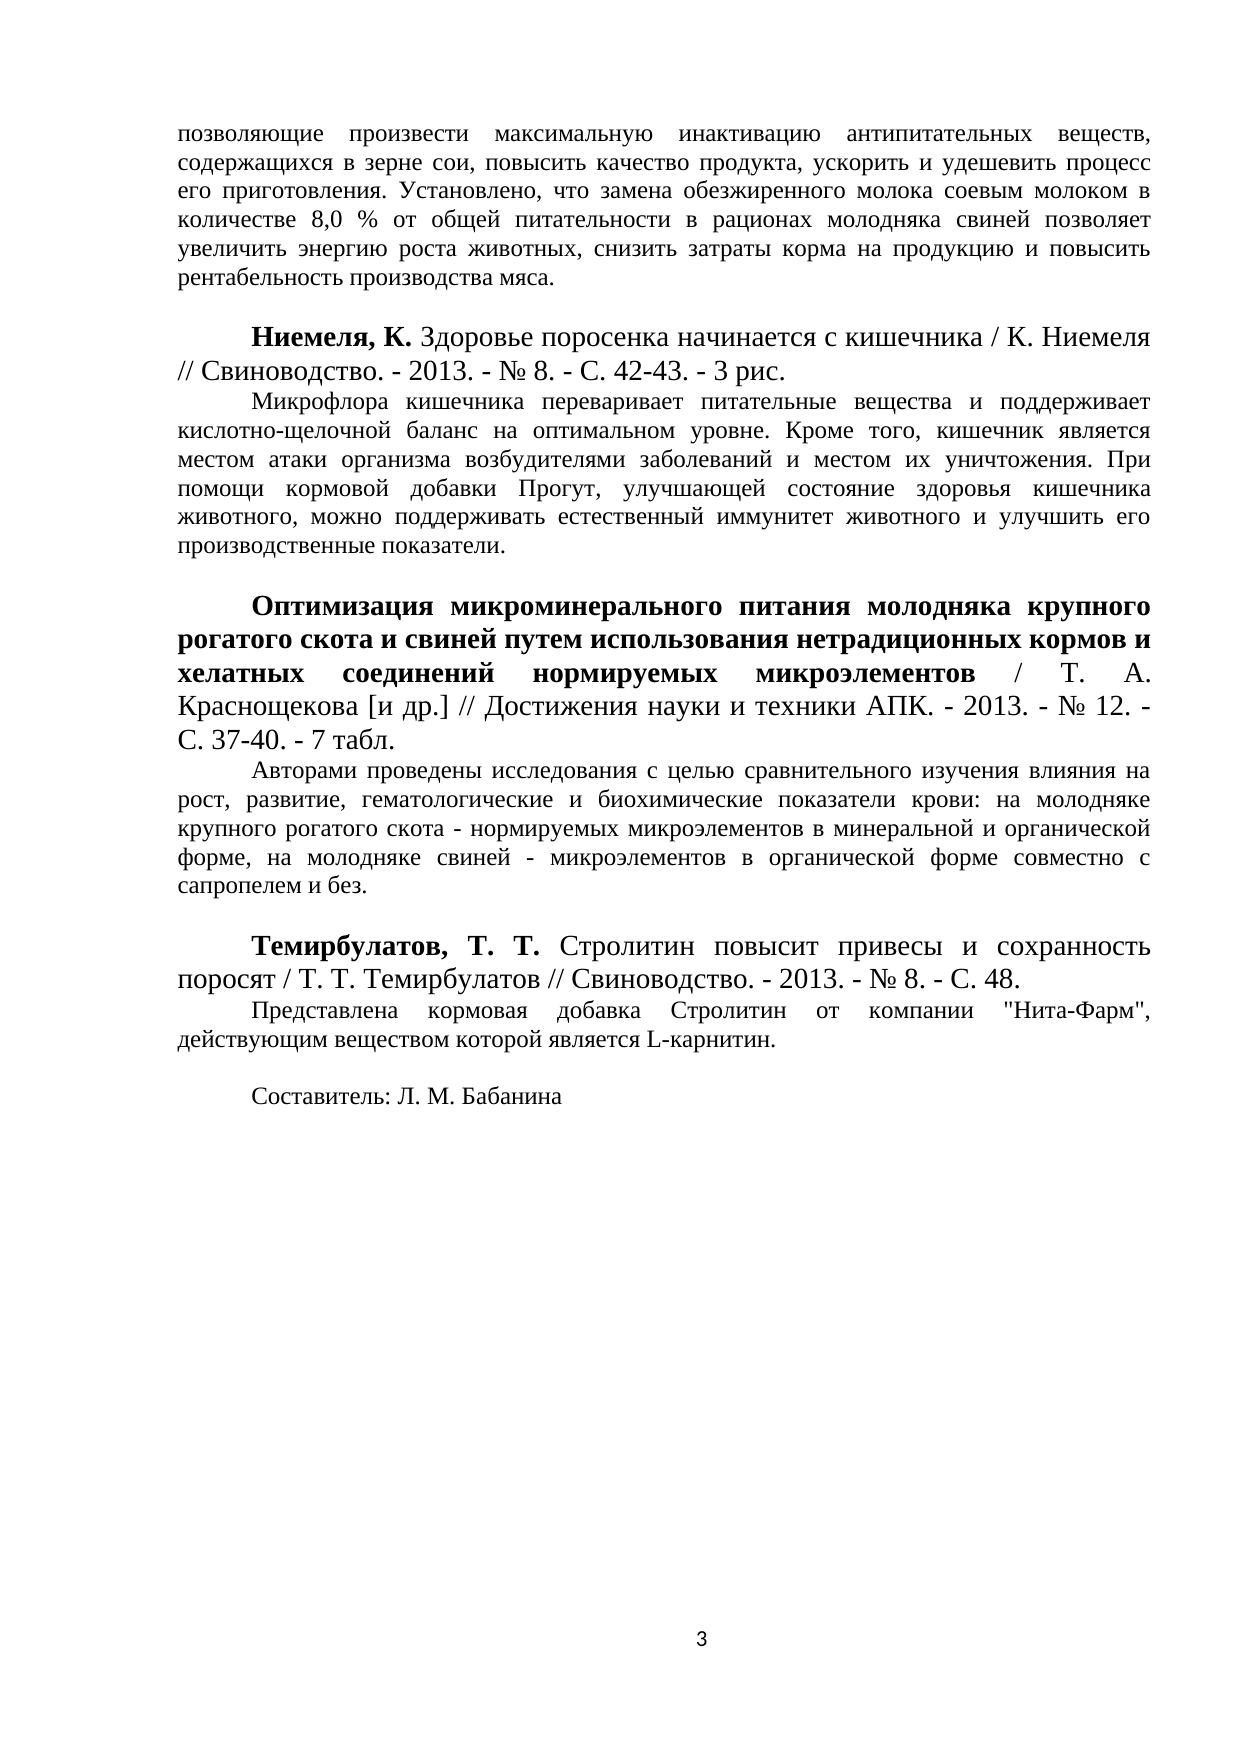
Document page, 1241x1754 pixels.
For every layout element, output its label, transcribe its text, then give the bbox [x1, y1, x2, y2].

text Темирбулатов, Т. Т. Стролитин повысит привесы и сохранность поросят / Т. Т. Темирбулатов // Свиноводство. - 2013. - № 8. - С. 48. [177, 928, 1152, 995]
text Ниемеля, К. Здоровье поросенка начинается с кишечника / К. Ниемеля // Свиноводство. - 2013. - № 8. - С. 42-43. - 3 рис. [177, 319, 1152, 386]
text Авторами проведены исследования с целью сравнительного изучения влияния на рост, развитие, гематологические и биохимические показатели крови: на молодняке крупного рогатого скота - нормируемых микроэлементов в минеральной и органической форме, на молодняке свиней - микроэлементов в органической форме совместно с сапропелем и без. [177, 755, 1152, 899]
text Микрофлора кишечника переваривает питательные вещества и поддерживает кислотно-щелочной баланс на оптимальном уровне. Кроме того, кишечник является местом атаки организма возбудителями заболеваний и местом их уничтожения. При помощи кормовой добавки Прогут, улучшающей состояние здоровья кишечника животного, можно поддерживать естественный иммунитет животного и улучшить его производственные показатели. [177, 386, 1152, 559]
text Составитель: Л. М. Бабанина [177, 1081, 1152, 1110]
text Представлена кормовая добавка Стролитин от компании "Нита-Фарм", действующим веществом которой является L-карнитин. [177, 995, 1152, 1052]
text Оптимизация микроминерального питания молодняка крупного рогатого скота и свиней путем использования нетрадиционных кормов и хелатных соединений нормируемых микроэлементов / Т. А. Краснощекова [и др.] // Достижения науки и техники АПК. - 2013. - № 12. - С. 37-40. - 7 табл. [177, 588, 1152, 755]
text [177, 118, 1152, 291]
